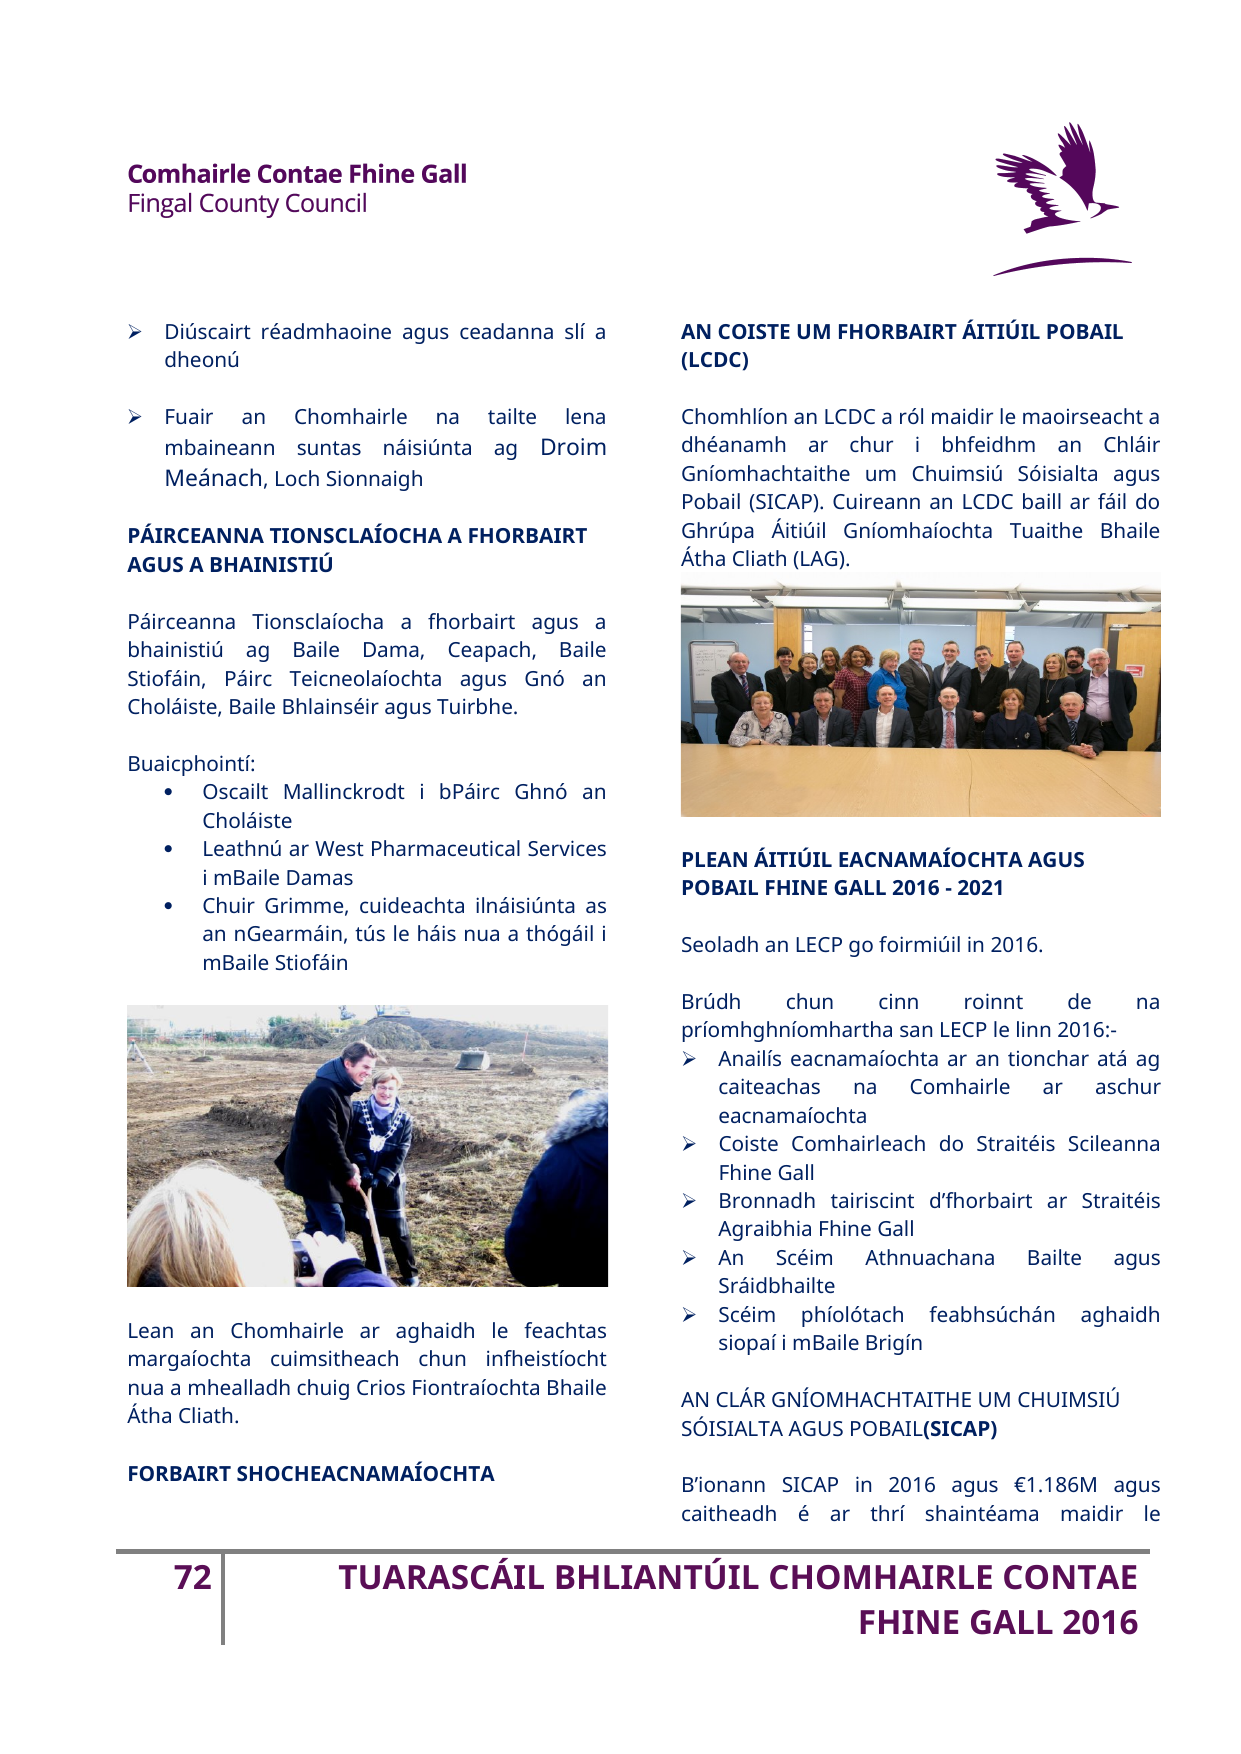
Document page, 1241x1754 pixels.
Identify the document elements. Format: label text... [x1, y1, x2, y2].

picture [127, 1005, 609, 1287]
list Scéim phíolótach feabhsúchán aghaidh siopaí i mBaile Brigín [681, 1300, 1161, 1357]
picture [0, 51, 1226, 317]
text An Clár Gníomhachtaithe um Chuimsiú Sóisialta agus Pobail(SICAP) [681, 1385, 1161, 1442]
text Buaicphointí: [127, 749, 607, 777]
text Lean an Chomhairle ar aghaidh le feachtas margaíochta cuimsitheach chun infheistíocht nua a mhealladh chuig Crios Fiontraíochta Bhaile Átha Cliath. [127, 1316, 607, 1430]
text Plean Áitiúil Eacnamaíochta agus Pobail Fhine Gall 2016 - 2021 [681, 845, 1161, 902]
text AN COISTE UM FHORBAIRT ÁITIÚIL POBAIL (LCDC) [681, 317, 1161, 374]
text Chomhlíon an LCDC a ról maidir le maoirseacht a dhéanamh ar chur i bhfeidhm an Chláir Gníomhachtaithe um Chuimsiú Sóisialta agus Pobail (SICAP). Cuireann an LCDC baill ar fáil do Ghrúpa Áitiúil Gníomhaíochta Tuaithe Bhaile Átha Cliath (LAG). [681, 402, 1161, 572]
list Oscailt Mallinckrodt i bPáirc Ghnó an Choláiste [164, 777, 607, 834]
text Brúdh chun cinn roinnt de na príomhghníomhartha san LECP le linn 2016:- [681, 987, 1161, 1044]
list Diúscairt réadmhaoine agus ceadanna slí a dheonú [127, 317, 607, 374]
list Anailís eacnamaíochta ar an tionchar atá ag caiteachas na Comhairle ar aschur eacnamaíochta [681, 1044, 1161, 1129]
list Coiste Comhairleach do Straitéis Scileanna Fhine Gall [681, 1129, 1161, 1186]
picture [680, 572, 1161, 817]
text Páirceanna Tionsclaíocha a fhorbairt agus a bhainistiú ag Baile Dama, Ceapach, Baile Stiofáin, Páirc Teicneolaíochta agus Gnó an Choláiste, Baile Bhlainséir agus Tuirbhe. [127, 607, 607, 721]
list Fuair an Chomhairle na tailte lena mbaineann suntas náisiúnta ag Droim Meánach, Loch Sionnaigh [127, 402, 607, 493]
list Chuir Grimme, cuideachta ilnáisiúnta as an nGearmáin, tús le háis nua a thógáil i mBaile Stiofáin [164, 891, 607, 976]
list Bronnadh tairiscint d’fhorbairt ar Straitéis Agraibhia Fhine Gall [681, 1186, 1161, 1243]
list Leathnú ar West Pharmaceutical Services i mBaile Damas [164, 834, 607, 891]
text PÁIRCEANNA TIONSCLAÍOCHA A FHORBAIRT AGUS A BHAINISTIÚ [127, 521, 607, 578]
list An Scéim Athnuachana Bailte agus Sráidbhailte [681, 1243, 1161, 1300]
text Seoladh an LECP go foirmiúil in 2016. [681, 930, 1161, 959]
text FORBAIRT SHOCHEACNAMAÍOCHTA [127, 1459, 607, 1487]
